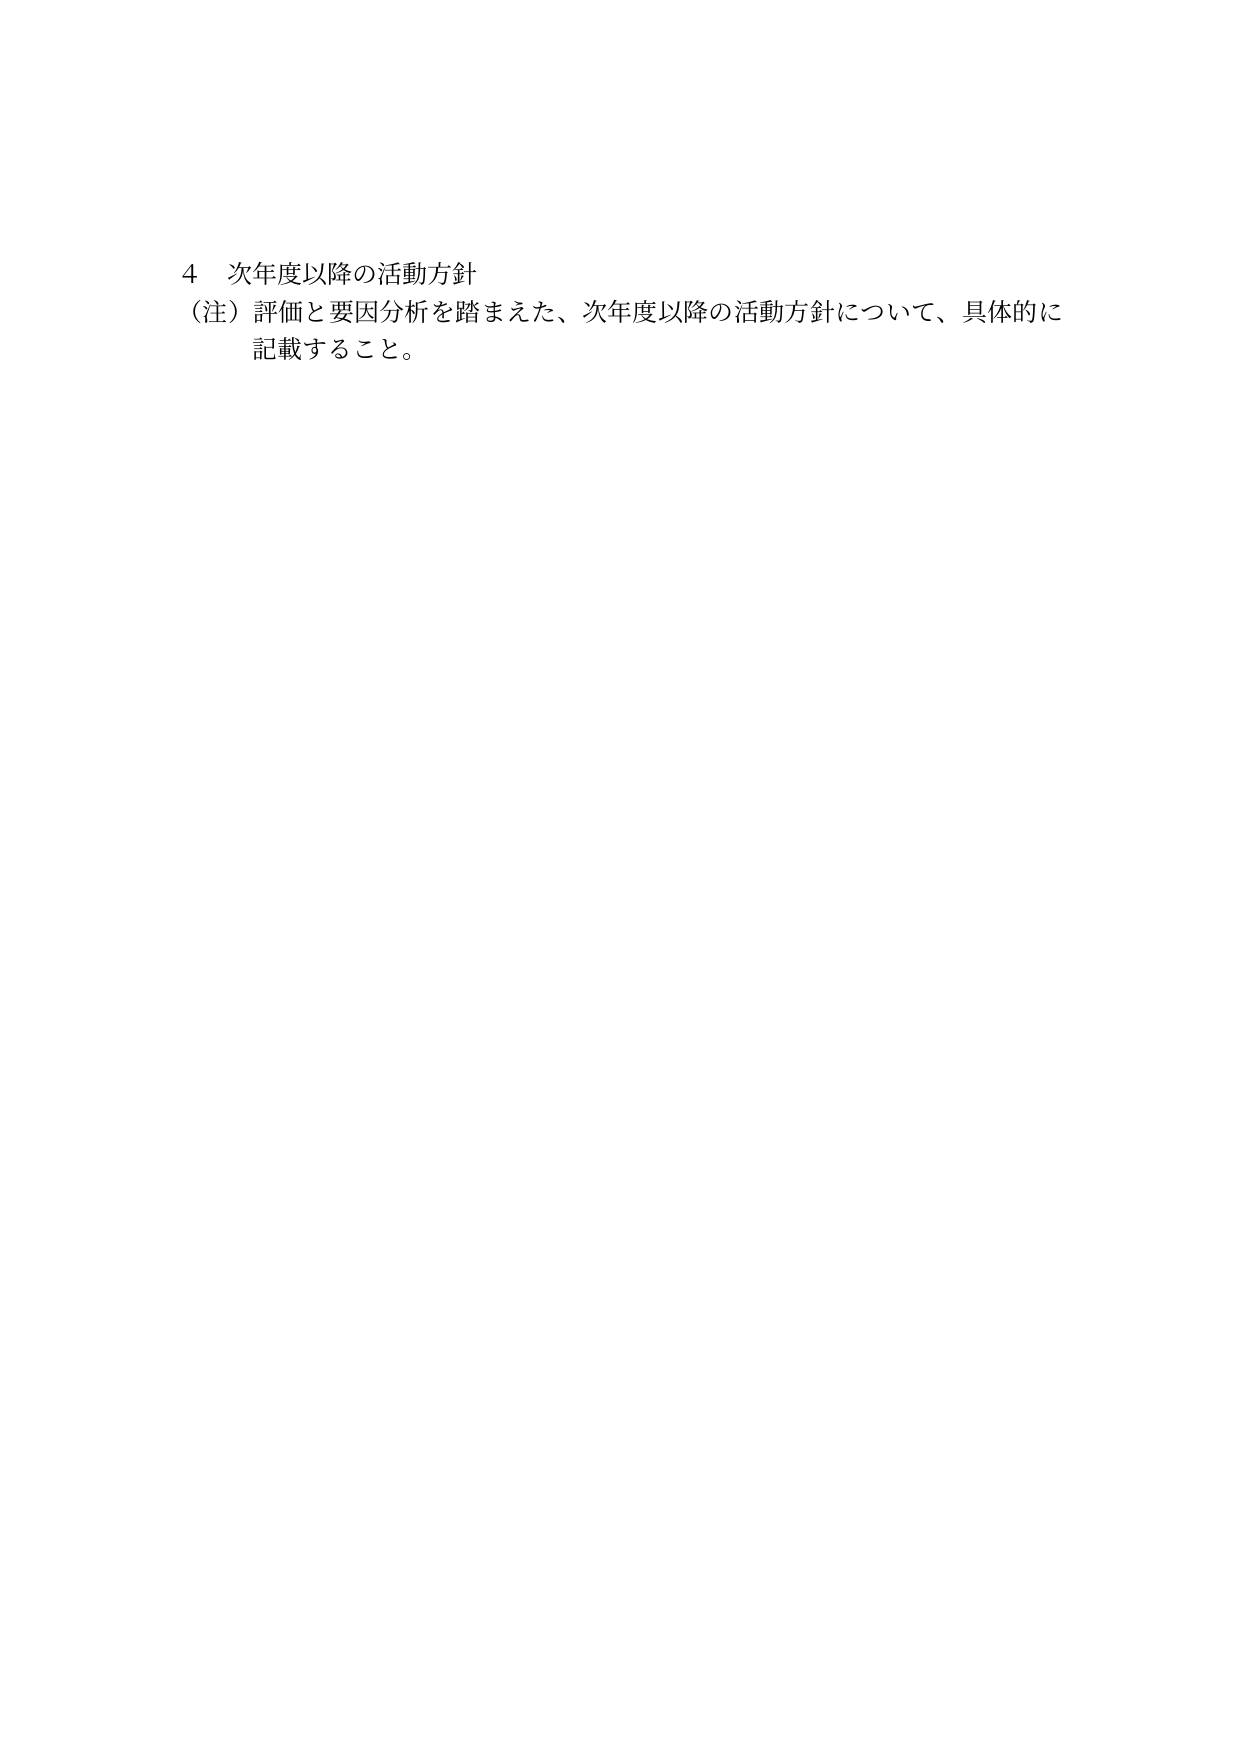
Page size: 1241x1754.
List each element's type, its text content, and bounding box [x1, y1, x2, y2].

text ４ 次年度以降の活動方針 [177, 254, 1063, 292]
text （注）評価と要因分析を踏まえた、次年度以降の活動方針について、具体的に記載すること。 [177, 292, 1063, 367]
